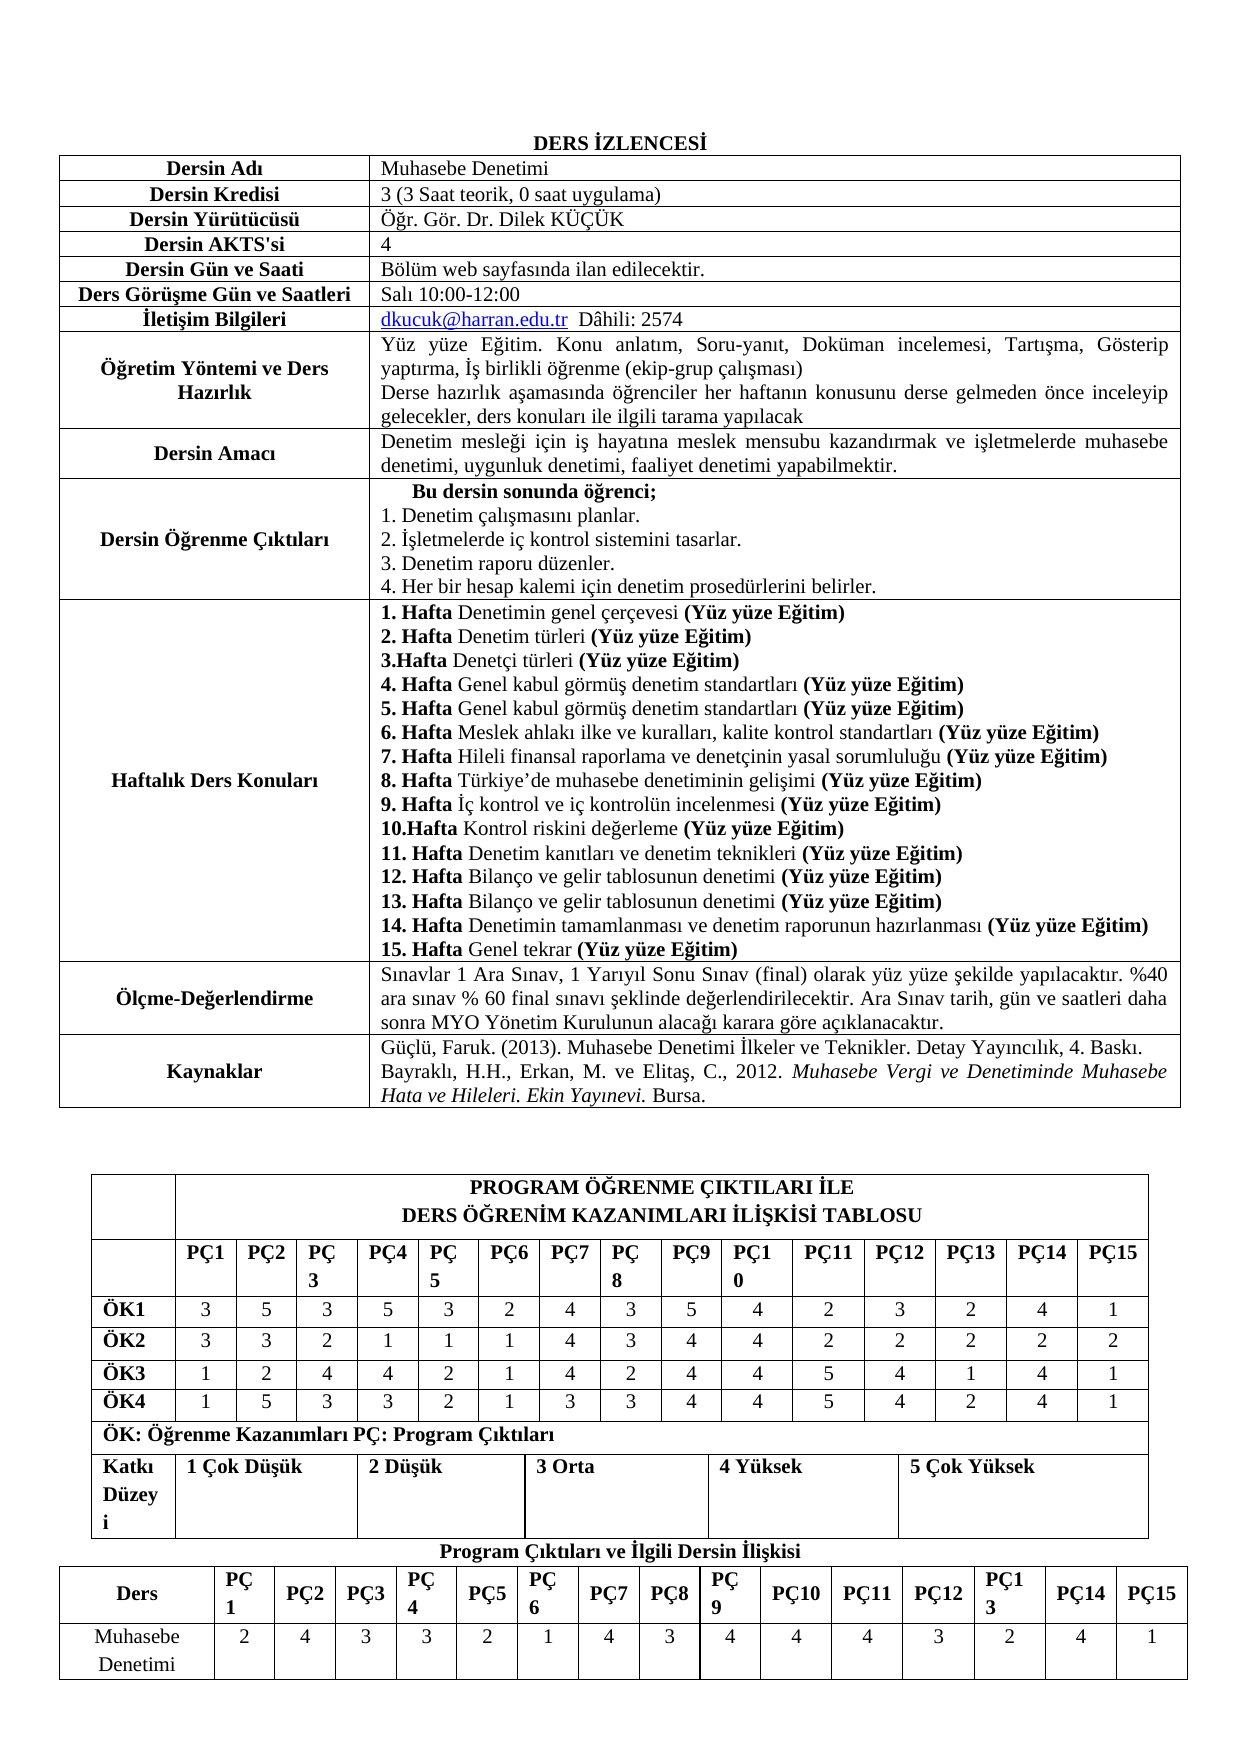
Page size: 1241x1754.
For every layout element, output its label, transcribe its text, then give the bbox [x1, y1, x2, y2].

table_header PÇ11 [832, 1567, 902, 1623]
table_cell 2 [457, 1624, 517, 1679]
table_cell 2 [419, 1361, 478, 1388]
table_header PÇ13 [975, 1567, 1045, 1623]
table_cell PÇ15 [1078, 1240, 1148, 1296]
table_header PÇ7 [579, 1567, 639, 1623]
table_header Muhasebe Denetimi [370, 156, 1180, 180]
table_cell PÇ7 [540, 1240, 600, 1296]
table_cell 4 [540, 1297, 600, 1327]
table_cell 3 [601, 1297, 661, 1327]
table_cell 1 [518, 1624, 578, 1679]
table_cell PÇ9 [662, 1240, 721, 1296]
table_header PÇ1 [215, 1567, 274, 1623]
table_cell 3 [176, 1328, 236, 1359]
table_cell 5 [358, 1297, 418, 1327]
table_cell 1 [479, 1361, 539, 1388]
table_cell Dersin Amacı [60, 429, 369, 477]
table_cell PÇ10 [722, 1240, 792, 1296]
table_cell Dersin Yürütücüsü [60, 207, 369, 231]
table_cell 3 (3 Saat teorik, 0 saat uygulama) [370, 181, 1180, 206]
table_cell ÖK1 [92, 1297, 175, 1327]
table_cell 2 [793, 1328, 864, 1359]
table_cell 2 [1007, 1328, 1077, 1359]
table_cell Güçlü, Faruk. (2013). Muhasebe Denetimi İlkeler ve Teknikler. Detay Yayıncılık, 4. Baskı. Bayraklı, H.H., Erkan, M. ve Elitaş, C., 2012. Muhasebe Vergi ve Denetiminde Muhasebe Hata ve Hileleri. Ekin Yayınevi. Bursa. [370, 1035, 1180, 1107]
table_cell 5 [662, 1297, 721, 1327]
table_header PÇ14 [1046, 1567, 1116, 1623]
text DERS İZLENCESİ [59, 131, 1181, 155]
table_cell 4 [662, 1361, 721, 1388]
table_cell PÇ6 [479, 1240, 539, 1296]
table_cell 5 [793, 1361, 864, 1388]
table_cell 3 Orta [526, 1455, 708, 1538]
table_cell 3 [601, 1390, 661, 1421]
table_cell Sınavlar 1 Ara Sınav, 1 Yarıyıl Sonu Sınav (final) olarak yüz yüze şekilde yapılacaktır. %40 ara sınav % 60 final sınavı şeklinde değerlendirilecektir. Ara Sınav tarih, gün ve saatleri daha sonra MYO Yönetim Kurulunun alacağı karara göre açıklanacaktır. [370, 962, 1180, 1034]
table_cell Bu dersin sonunda öğrenci; 1. Denetim çalışmasını planlar. 2. İşletmelerde iç kontrol sistemini tasarlar. 3. Denetim raporu düzenler. 4. Her bir hesap kalemi için denetim prosedürlerini belirler. [370, 479, 1180, 599]
text Program Çıktıları ve İlgili Dersin İlişkisi [59, 1216, 1181, 1563]
table_header PÇ3 [336, 1567, 396, 1623]
table_cell 1 [176, 1390, 236, 1421]
table_header PÇ5 [457, 1567, 517, 1623]
table_cell 1 [1117, 1624, 1187, 1679]
table_cell 2 [936, 1328, 1006, 1359]
table_cell 2 [936, 1390, 1006, 1421]
table_cell 2 [297, 1328, 357, 1359]
table_cell 4 [540, 1328, 600, 1359]
table_header PÇ9 [701, 1567, 760, 1623]
table_cell ÖK: Öğrenme Kazanımları PÇ: Program Çıktıları [92, 1422, 1148, 1453]
table_cell PÇ12 [865, 1240, 935, 1296]
table_cell 3 [297, 1297, 357, 1327]
table_cell 1 [358, 1328, 418, 1359]
table_cell 4 [1007, 1297, 1077, 1327]
table_cell Denetim mesleği için iş hayatına meslek mensubu kazandırmak ve işletmelerde muhasebe denetimi, uygunluk denetimi, faaliyet denetimi yapabilmektir. [370, 429, 1180, 477]
table_cell ÖK4 [92, 1390, 175, 1421]
table_cell 3 [176, 1297, 236, 1327]
table_cell 4 [275, 1624, 335, 1679]
table_cell 1 [1078, 1390, 1148, 1421]
table_cell 3 [640, 1624, 699, 1679]
table_cell 4 [722, 1390, 792, 1421]
table_cell Salı 10:00-12:00 [370, 282, 1180, 306]
table_cell [92, 1240, 175, 1296]
table_header Ders [60, 1567, 214, 1623]
table_header PÇ8 [640, 1567, 699, 1623]
table_cell 3 [601, 1328, 661, 1359]
table_cell 4 [370, 232, 1180, 256]
table_cell 4 [1007, 1390, 1077, 1421]
table_header PROGRAM ÖĞRENME ÇIKTILARI İLE DERS ÖĞRENİM KAZANIMLARI İLİŞKİSİ TABLOSU [176, 1175, 1148, 1239]
table_cell Ders Görüşme Gün ve Saatleri [60, 282, 369, 306]
table_cell dkucuk@harran.edu.tr Dâhili: 2574 [370, 307, 1180, 331]
table_cell 4 [662, 1390, 721, 1421]
table_cell 2 [865, 1328, 935, 1359]
table_cell 4 [865, 1361, 935, 1388]
table_header PÇ4 [397, 1567, 456, 1623]
table_cell 4 [701, 1624, 760, 1679]
table_cell 5 Çok Yüksek [899, 1455, 1148, 1538]
table_cell ÖK2 [92, 1328, 175, 1359]
table_cell 4 [865, 1390, 935, 1421]
table_cell PÇ2 [237, 1240, 296, 1296]
table_cell 1 Çok Düşük [176, 1455, 357, 1538]
table_cell PÇ5 [419, 1240, 478, 1296]
table_cell 1 [419, 1328, 478, 1359]
table_header PÇ15 [1117, 1567, 1187, 1623]
table_header Dersin Adı [60, 156, 369, 180]
table_cell İletişim Bilgileri [60, 307, 369, 331]
table_cell 5 [237, 1297, 296, 1327]
table_cell 3 [297, 1390, 357, 1421]
table_cell 3 [237, 1328, 296, 1359]
table_cell 1. Hafta Denetimin genel çerçevesi (Yüz yüze Eğitim) 2. Hafta Denetim türleri (Yüz yüze Eğitim) 3.Hafta Denetçi türleri (Yüz yüze Eğitim) 4. Hafta Genel kabul görmüş denetim standartları (Yüz yüze Eğitim) 5. Hafta Genel kabul görmüş denetim standartları (Yüz yüze Eğitim) 6. Hafta Meslek ahlakı ilke ve kuralları, kalite kontrol standartları (Yüz yüze Eğitim) 7. Hafta Hileli finansal raporlama ve denetçinin yasal sorumluluğu (Yüz yüze Eğitim) 8. Hafta Türkiye’de muhasebe denetiminin gelişimi (Yüz yüze Eğitim) 9. Hafta İç kontrol ve iç kontrolün incelenmesi (Yüz yüze Eğitim) 10.Hafta Kontrol riskini değerleme (Yüz yüze Eğitim) 11. Hafta Denetim kanıtları ve denetim teknikleri (Yüz yüze Eğitim) 12. Hafta Bilanço ve gelir tablosunun denetimi (Yüz yüze Eğitim) 13. Hafta Bilanço ve gelir tablosunun denetimi (Yüz yüze Eğitim) 14. Hafta Denetimin tamamlanması ve denetim raporunun hazırlanması (Yüz yüze Eğitim) 15. Hafta Genel tekrar (Yüz yüze Eğitim) [370, 600, 1180, 961]
table_cell 4 [662, 1328, 721, 1359]
table_cell 4 [722, 1328, 792, 1359]
table_cell 4 [1007, 1361, 1077, 1388]
table_cell 1 [479, 1390, 539, 1421]
table_cell Öğr. Gör. Dr. Dilek KÜÇÜK [370, 207, 1180, 231]
table_cell 2 [793, 1297, 864, 1327]
table_cell 3 [358, 1390, 418, 1421]
table_cell Haftalık Ders Konuları [60, 600, 369, 961]
table_cell Muhasebe Denetimi [60, 1624, 214, 1679]
table_cell ÖK3 [92, 1361, 175, 1388]
table_cell 2 [601, 1361, 661, 1388]
table_cell 3 [419, 1297, 478, 1327]
table_header PÇ10 [761, 1567, 831, 1623]
table_cell 2 [479, 1297, 539, 1327]
table_cell 2 [215, 1624, 274, 1679]
table_cell 1 [1078, 1297, 1148, 1327]
table_cell Dersin Gün ve Saati [60, 257, 369, 281]
table_cell Katkı Düzeyi [92, 1455, 175, 1538]
table_cell Bölüm web sayfasında ilan edilecektir. [370, 257, 1180, 281]
table_cell Dersin AKTS'si [60, 232, 369, 256]
table_cell Öğretim Yöntemi ve Ders Hazırlık [60, 332, 369, 428]
table_cell 4 Yüksek [709, 1455, 898, 1538]
table_cell 4 [1046, 1624, 1116, 1679]
table_cell 3 [865, 1297, 935, 1327]
table_cell PÇ3 [297, 1240, 357, 1296]
table_cell 4 [832, 1624, 902, 1679]
table_cell PÇ13 [936, 1240, 1006, 1296]
table_cell 4 [722, 1361, 792, 1388]
table_cell Yüz yüze Eğitim. Konu anlatım, Soru-yanıt, Doküman incelemesi, Tartışma, Gösterip yaptırma, İş birlikli öğrenme (ekip-grup çalışması) Derse hazırlık aşamasında öğrenciler her haftanın konusunu derse gelmeden önce inceleyip gelecekler, ders konuları ile ilgili tarama yapılacak [370, 332, 1180, 428]
table_cell 2 [1078, 1328, 1148, 1359]
table_cell 4 [358, 1361, 418, 1388]
table_cell Kaynaklar [60, 1035, 369, 1107]
table_cell 2 [975, 1624, 1045, 1679]
table_cell Dersin Öğrenme Çıktıları [60, 479, 369, 599]
table_header [92, 1175, 175, 1239]
table_cell 2 [936, 1297, 1006, 1327]
table_cell PÇ1 [176, 1240, 236, 1296]
table_cell 1 [176, 1361, 236, 1388]
table_header PÇ6 [518, 1567, 578, 1623]
table_cell 1 [1078, 1361, 1148, 1388]
table_cell 1 [479, 1328, 539, 1359]
table_cell Ölçme-Değerlendirme [60, 962, 369, 1034]
table_cell Dersin Kredisi [60, 181, 369, 206]
table_cell 3 [540, 1390, 600, 1421]
table_cell 1 [936, 1361, 1006, 1388]
table_cell 2 [419, 1390, 478, 1421]
table_cell PÇ8 [601, 1240, 661, 1296]
table_cell 4 [761, 1624, 831, 1679]
table_cell 3 [903, 1624, 974, 1679]
table_cell 4 [540, 1361, 600, 1388]
table_cell 5 [237, 1390, 296, 1421]
table_cell 4 [579, 1624, 639, 1679]
table_cell 5 [793, 1390, 864, 1421]
table_cell 4 [297, 1361, 357, 1388]
table_cell PÇ11 [793, 1240, 864, 1296]
table_header PÇ2 [275, 1567, 335, 1623]
table_header PÇ12 [903, 1567, 974, 1623]
table_cell 3 [397, 1624, 456, 1679]
table_cell 4 [722, 1297, 792, 1327]
table_cell PÇ14 [1007, 1240, 1077, 1296]
table_cell 2 [237, 1361, 296, 1388]
table_cell 2 Düşük [358, 1455, 524, 1538]
table_cell PÇ4 [358, 1240, 418, 1296]
table_cell 3 [336, 1624, 396, 1679]
